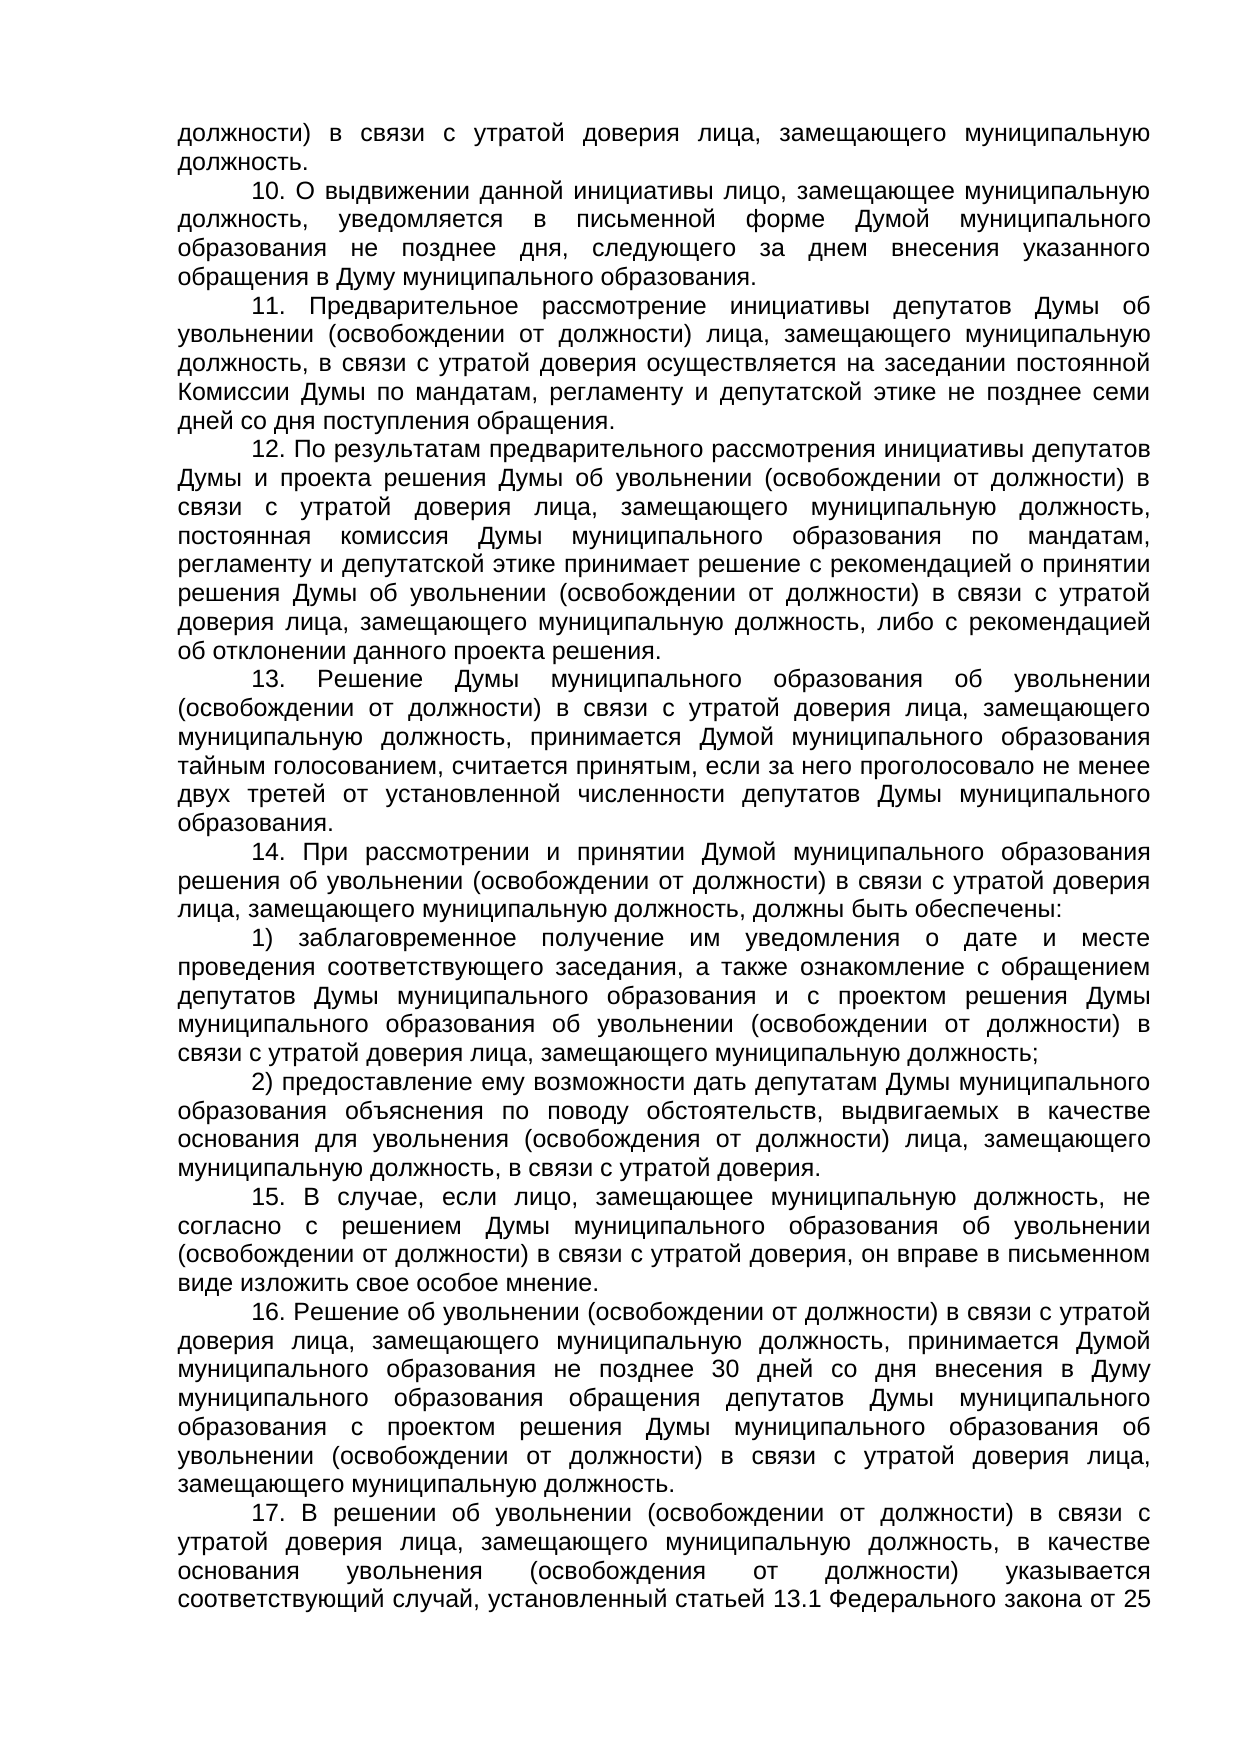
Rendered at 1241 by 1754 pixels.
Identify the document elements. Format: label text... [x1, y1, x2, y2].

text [177, 118, 1152, 176]
text 12. По результатам предварительного рассмотрения инициативы депутатов Думы и проекта решения Думы об увольнении (освобождении от должности) в связи с утратой доверия лица, замещающего муниципальную должность, постоянная комиссия Думы муниципального образования по мандатам, регламенту и депутатской этике принимает решение с рекомендацией о принятии решения Думы об увольнении (освобождении от должности) в связи с утратой доверия лица, замещающего муниципальную должность, либо с рекомендацией об отклонении данного проекта решения. [177, 434, 1152, 664]
text 1) заблаговременное получение им уведомления о дате и месте проведения соответствующего заседания, а также ознакомление с обращением депутатов Думы муниципального образования и с проектом решения Думы муниципального образования об увольнении (освобождении от должности) в связи с утратой доверия лица, замещающего муниципальную должность; [177, 923, 1152, 1067]
text 16. Решение об увольнении (освобождении от должности) в связи с утратой доверия лица, замещающего муниципальную должность, принимается Думой муниципального образования не позднее 30 дней со дня внесения в Думу муниципального образования обращения депутатов Думы муниципального образования с проектом решения Думы муниципального образования об увольнении (освобождении от должности) в связи с утратой доверия лица, замещающего муниципальную должность. [177, 1297, 1152, 1498]
text 11. Предварительное рассмотрение инициативы депутатов Думы об увольнении (освобождении от должности) лица, замещающего муниципальную должность, в связи с утратой доверия осуществляется на заседании постоянной Комиссии Думы по мандатам, регламенту и депутатской этике не позднее семи дней со дня поступления обращения. [177, 291, 1152, 434]
text 2) предоставление ему возможности дать депутатам Думы муниципального образования объяснения по поводу обстоятельств, выдвигаемых в качестве основания для увольнения (освобождения от должности) лица, замещающего муниципальную должность, в связи с утратой доверия. [177, 1067, 1152, 1182]
text 10. О выдвижении данной инициативы лицо, замещающее муниципальную должность, уведомляется в письменной форме Думой муниципального образования не позднее дня, следующего за днем внесения указанного обращения в Думу муниципального образования. [177, 176, 1152, 291]
text 13. Решение Думы муниципального образования об увольнении (освобождении от должности) в связи с утратой доверия лица, замещающего муниципальную должность, принимается Думой муниципального образования тайным голосованием, считается принятым, если за него проголосовало не менее двух третей от установленной численности депутатов Думы муниципального образования. [177, 664, 1152, 837]
text 14. При рассмотрении и принятии Думой муниципального образования решения об увольнении (освобождении от должности) в связи с утратой доверия лица, замещающего муниципальную должность, должны быть обеспечены: [177, 837, 1152, 923]
text 15. В случае, если лицо, замещающее муниципальную должность, не согласно с решением Думы муниципального образования об увольнении (освобождении от должности) в связи с утратой доверия, он вправе в письменном виде изложить свое особое мнение. [177, 1182, 1152, 1297]
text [177, 1498, 1152, 1613]
